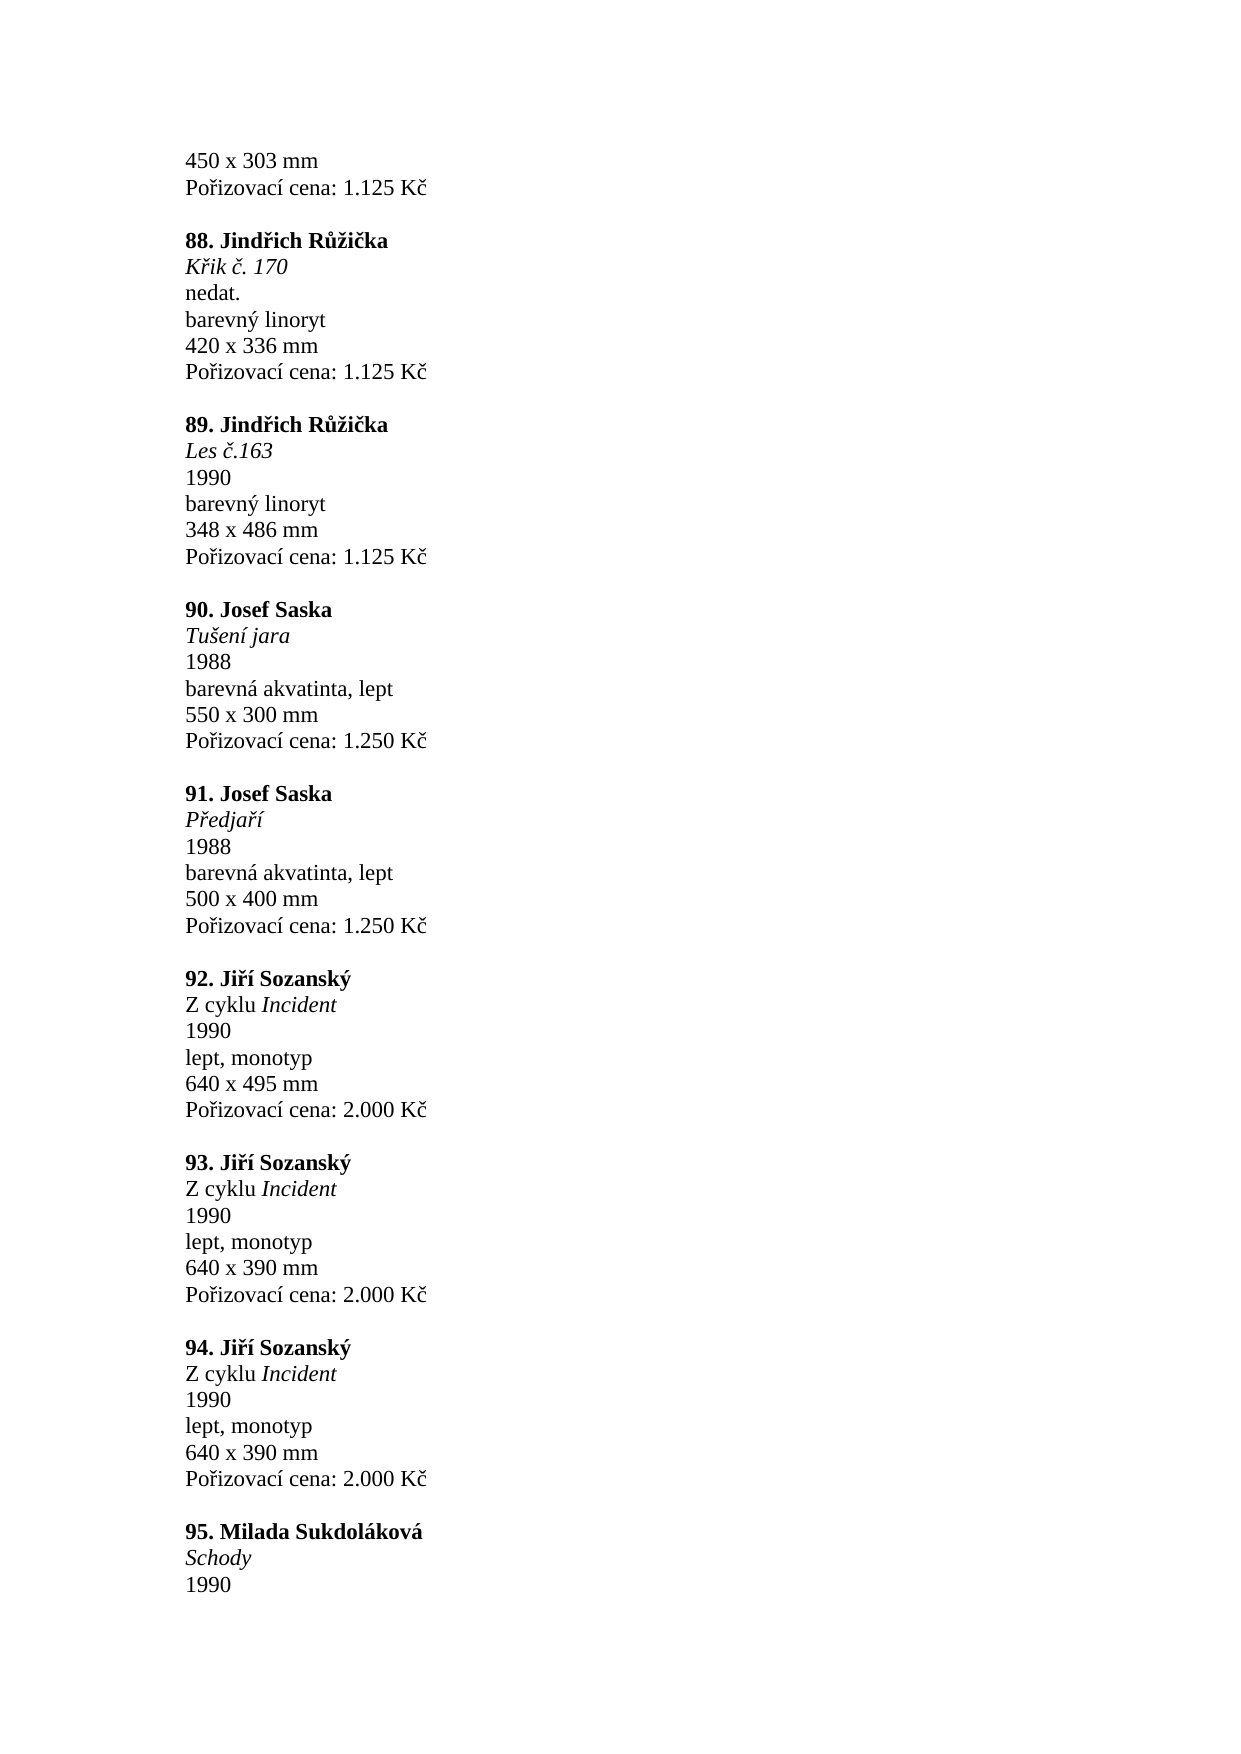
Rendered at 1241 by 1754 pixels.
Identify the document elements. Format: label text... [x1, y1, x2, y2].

text 1990 [185, 1202, 1093, 1228]
text Pořizovací cena: 1.125 Kč [185, 358, 1093, 385]
text Les č.163 [185, 437, 1093, 464]
text 640 x 495 mm [185, 1070, 1093, 1096]
text Pořizovací cena: 1.125 Kč [185, 174, 1093, 200]
text nedat. [185, 279, 1093, 306]
text Pořizovací cena: 2.000 Kč [185, 1281, 1093, 1307]
text barevná akvatinta, lept [185, 859, 1093, 886]
text lept, monotyp [185, 1228, 1093, 1254]
text 1988 [185, 648, 1093, 675]
text Z cyklu Incident [185, 991, 1093, 1017]
text barevný linoryt [185, 490, 1093, 517]
text 1990 [185, 464, 1093, 490]
text 500 x 400 mm [185, 886, 1093, 912]
text Schody [185, 1544, 1093, 1571]
text 640 x 390 mm [185, 1254, 1093, 1281]
text Pořizovací cena: 1.125 Kč [185, 543, 1093, 569]
text 94. Jiří Sozanský [185, 1333, 1093, 1360]
text 91. Josef Saska [185, 780, 1093, 806]
text 348 x 486 mm [185, 517, 1093, 543]
text 95. Milada Sukdoláková [185, 1518, 1093, 1544]
text lept, monotyp [185, 1044, 1093, 1070]
text 1988 [185, 833, 1093, 859]
text Tušení jara [185, 622, 1093, 648]
text Pořizovací cena: 2.000 Kč [185, 1465, 1093, 1492]
text 450 x 303 mm [185, 148, 1093, 174]
text Z cyklu Incident [185, 1175, 1093, 1202]
text Pořizovací cena: 2.000 Kč [185, 1096, 1093, 1123]
text 420 x 336 mm [185, 332, 1093, 358]
text Pořizovací cena: 1.250 Kč [185, 727, 1093, 754]
text 640 x 390 mm [185, 1439, 1093, 1465]
text lept, monotyp [185, 1413, 1093, 1439]
text 1990 [185, 1017, 1093, 1044]
text 90. Josef Saska [185, 596, 1093, 622]
text Křik č. 170 [185, 253, 1093, 279]
text 93. Jiří Sozanský [185, 1149, 1093, 1175]
text Z cyklu Incident [185, 1360, 1093, 1386]
text 89. Jindřich Růžička [185, 411, 1093, 437]
text 88. Jindřich Růžička [185, 227, 1093, 253]
text Předjaří [185, 806, 1093, 833]
text barevný linoryt [185, 306, 1093, 332]
text barevná akvatinta, lept [185, 675, 1093, 701]
text 92. Jiří Sozanský [185, 964, 1093, 991]
text 1990 [185, 1571, 1093, 1597]
text 1990 [185, 1386, 1093, 1413]
text Pořizovací cena: 1.250 Kč [185, 912, 1093, 938]
text 550 x 300 mm [185, 701, 1093, 727]
